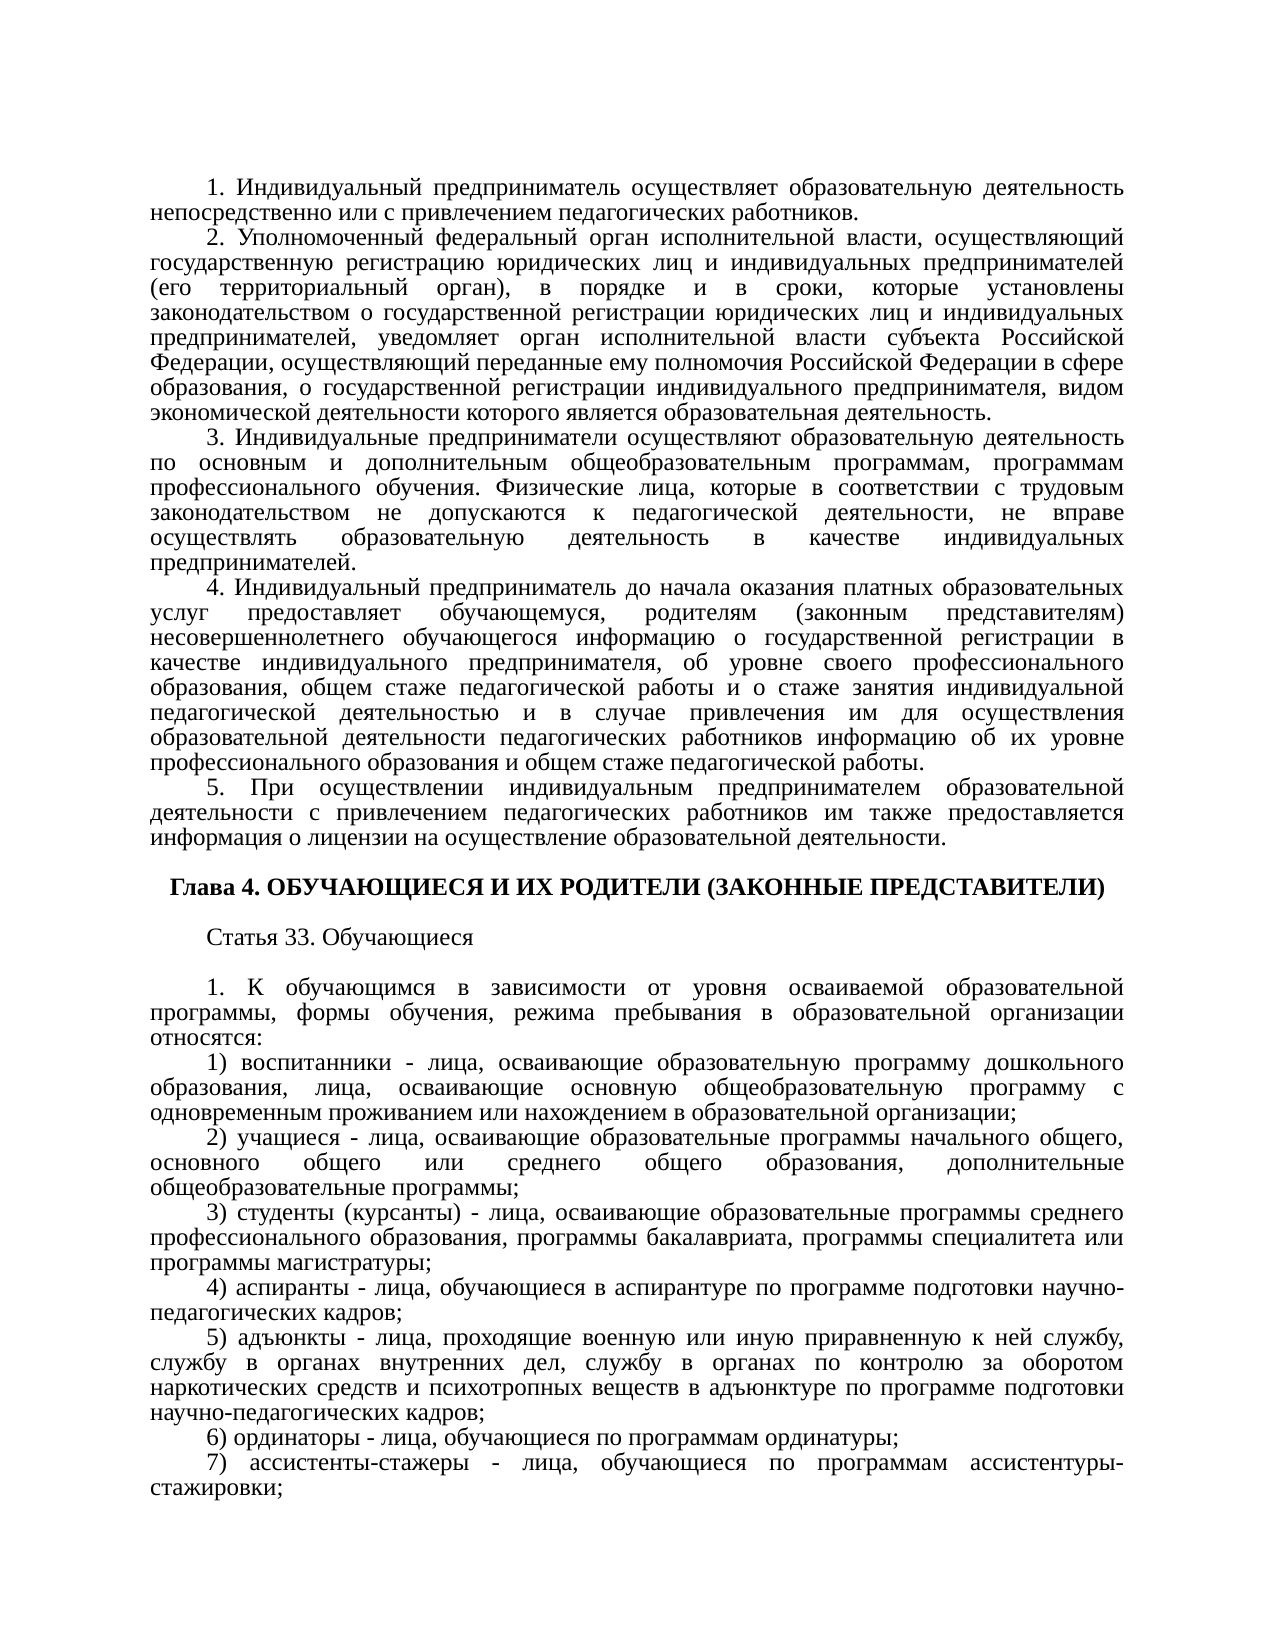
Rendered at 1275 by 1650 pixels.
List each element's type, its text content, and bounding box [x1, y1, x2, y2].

text 7) ассистенты-стажеры - лица, обучающиеся по программам ассистентуры-стажировки; [150, 1450, 1125, 1500]
text 2) учащиеся - лица, осваивающие образовательные программы начального общего, основного общего или среднего общего образования, дополнительные общеобразовательные программы; [150, 1125, 1125, 1200]
text Статья 33. Обучающиеся [150, 925, 1125, 950]
text 1. К обучающимся в зависимости от уровня осваиваемой образовательной программы, формы обучения, режима пребывания в образовательной организации относятся: [150, 975, 1125, 1050]
text 5. При осуществлении индивидуальным предпринимателем образовательной деятельности с привлечением педагогических работников им также предоставляется информация о лицензии на осуществление образовательной деятельности. [150, 775, 1125, 850]
text 3. Индивидуальные предприниматели осуществляют образовательную деятельность по основным и дополнительным общеобразовательным программам, программам профессионального обучения. Физические лица, которые в соответствии с трудовым законодательством не допускаются к педагогической деятельности, не вправе осуществлять образовательную деятельность в качестве индивидуальных предпринимателей. [150, 425, 1125, 575]
text Глава 4. ОБУЧАЮЩИЕСЯ И ИХ РОДИТЕЛИ (ЗАКОННЫЕ ПРЕДСТАВИТЕЛИ) [150, 875, 1125, 900]
text 3) студенты (курсанты) - лица, осваивающие образовательные программы среднего профессионального образования, программы бакалавриата, программы специалитета или программы магистратуры; [150, 1200, 1125, 1275]
text 1. Индивидуальный предприниматель осуществляет образовательную деятельность непосредственно или с привлечением педагогических работников. [150, 175, 1125, 225]
text 6) ординаторы - лица, обучающиеся по программам ординатуры; [150, 1425, 1125, 1450]
text 1) воспитанники - лица, осваивающие образовательную программу дошкольного образования, лица, осваивающие основную общеобразовательную программу с одновременным проживанием или нахождением в образовательной организации; [150, 1050, 1125, 1125]
text 2. Уполномоченный федеральный орган исполнительной власти, осуществляющий государственную регистрацию юридических лиц и индивидуальных предпринимателей (его территориальный орган), в порядке и в сроки, которые установлены законодательством о государственной регистрации юридических лиц и индивидуальных предпринимателей, уведомляет орган исполнительной власти субъекта Российской Федерации, осуществляющий переданные ему полномочия Российской Федерации в сфере образования, о государственной регистрации индивидуального предпринимателя, видом экономической деятельности которого является образовательная деятельность. [150, 225, 1125, 425]
text 4. Индивидуальный предприниматель до начала оказания платных образовательных услуг предоставляет обучающемуся, родителям (законным представителям) несовершеннолетнего обучающегося информацию о государственной регистрации в качестве индивидуального предпринимателя, об уровне своего профессионального образования, общем стаже педагогической работы и о стаже занятия индивидуальной педагогической деятельностью и в случае привлечения им для осуществления образовательной деятельности педагогических работников информацию об их уровне профессионального образования и общем стаже педагогической работы. [150, 575, 1125, 775]
text 5) адъюнкты - лица, проходящие военную или иную приравненную к ней службу, службу в органах внутренних дел, службу в органах по контролю за оборотом наркотических средств и психотропных веществ в адъюнктуре по программе подготовки научно-педагогических кадров; [150, 1325, 1125, 1425]
text 4) аспиранты - лица, обучающиеся в аспирантуре по программе подготовки научно-педагогических кадров; [150, 1275, 1125, 1325]
